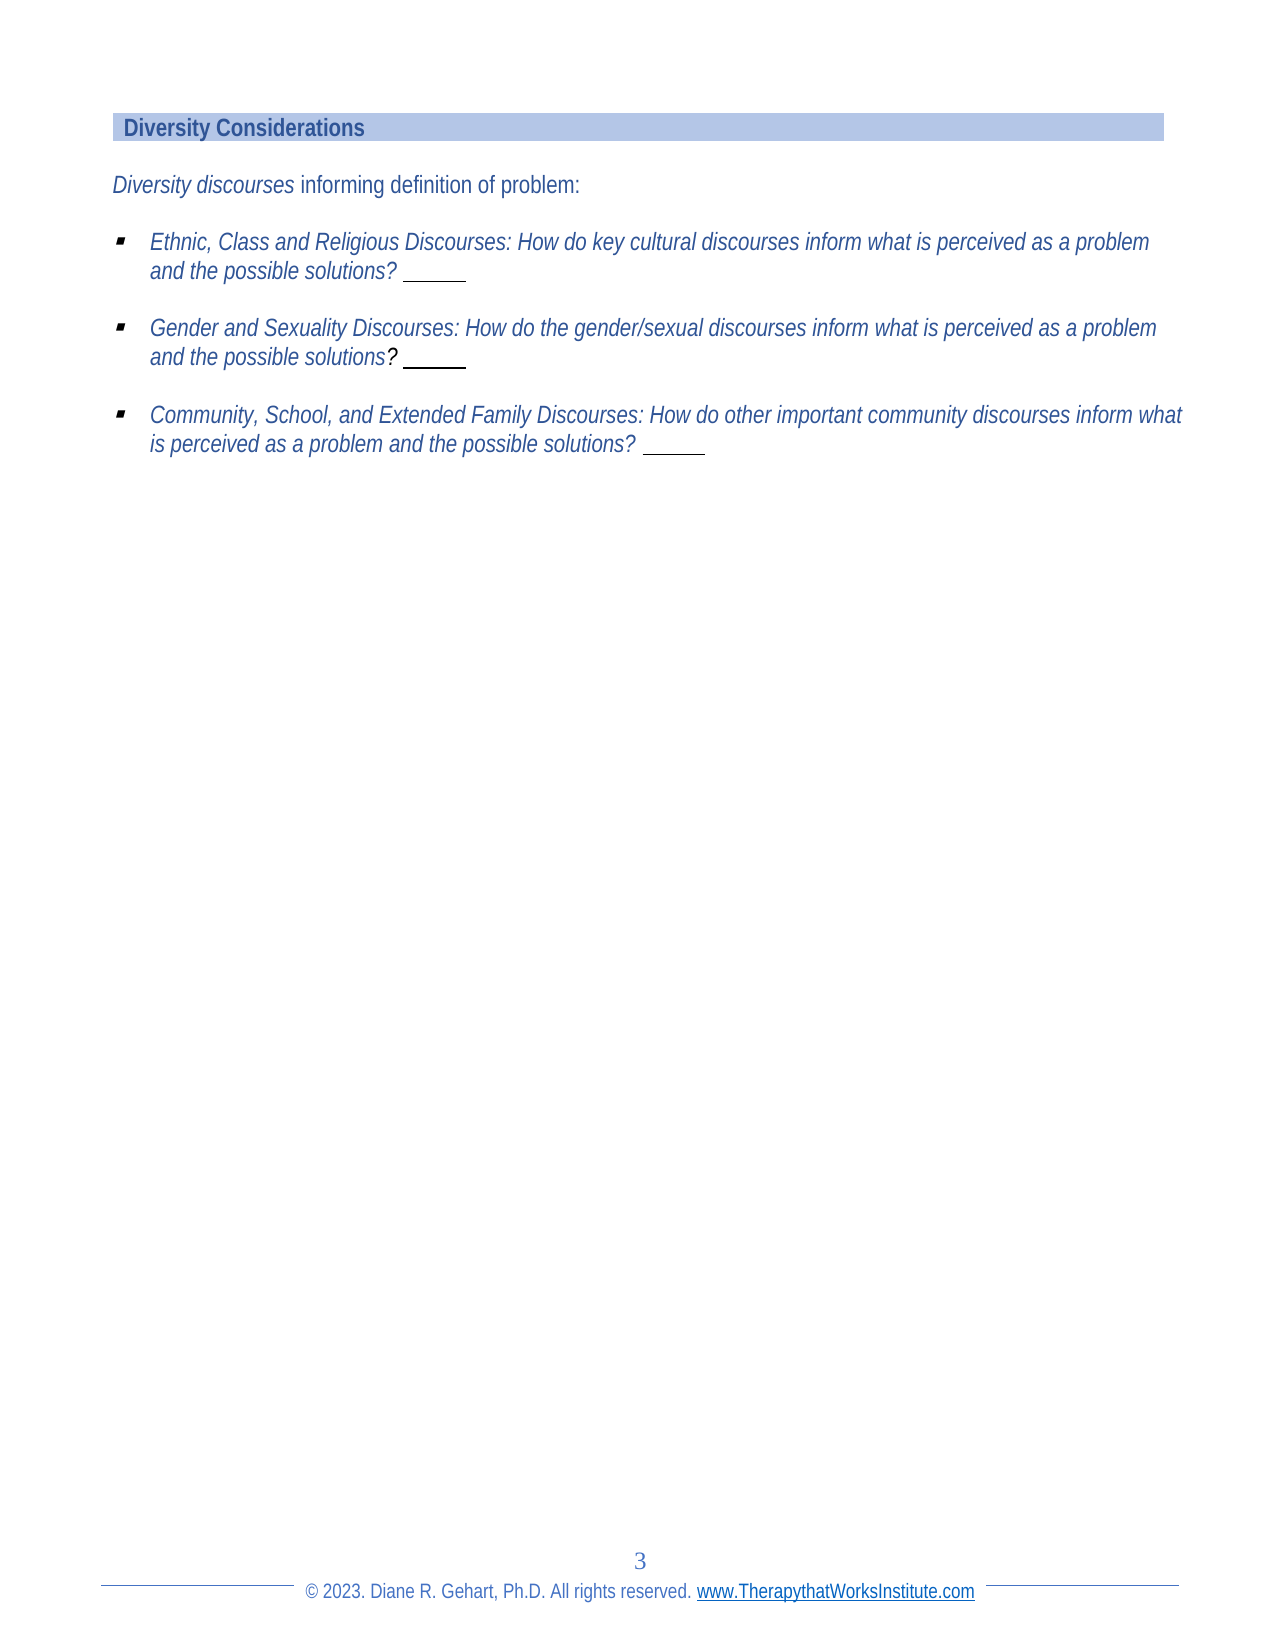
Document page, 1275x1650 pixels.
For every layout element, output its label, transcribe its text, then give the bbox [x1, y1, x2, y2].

text Diversity discourses informing definition of problem: [112, 170, 1191, 198]
table_header Diversity Considerations [113, 113, 1164, 141]
list Community, School, and Extended Family Discourses: How do other important community discourses inform what is perceived as a problem and the possible solutions? [112, 400, 1191, 457]
list Gender and Sexuality Discourses: How do the gender/sexual discourses inform what is perceived as a problem and the possible solutions? [112, 313, 1191, 371]
list Ethnic, Class and Religious Discourses: How do key cultural discourses inform what is perceived as a problem and the possible solutions? [112, 227, 1191, 285]
